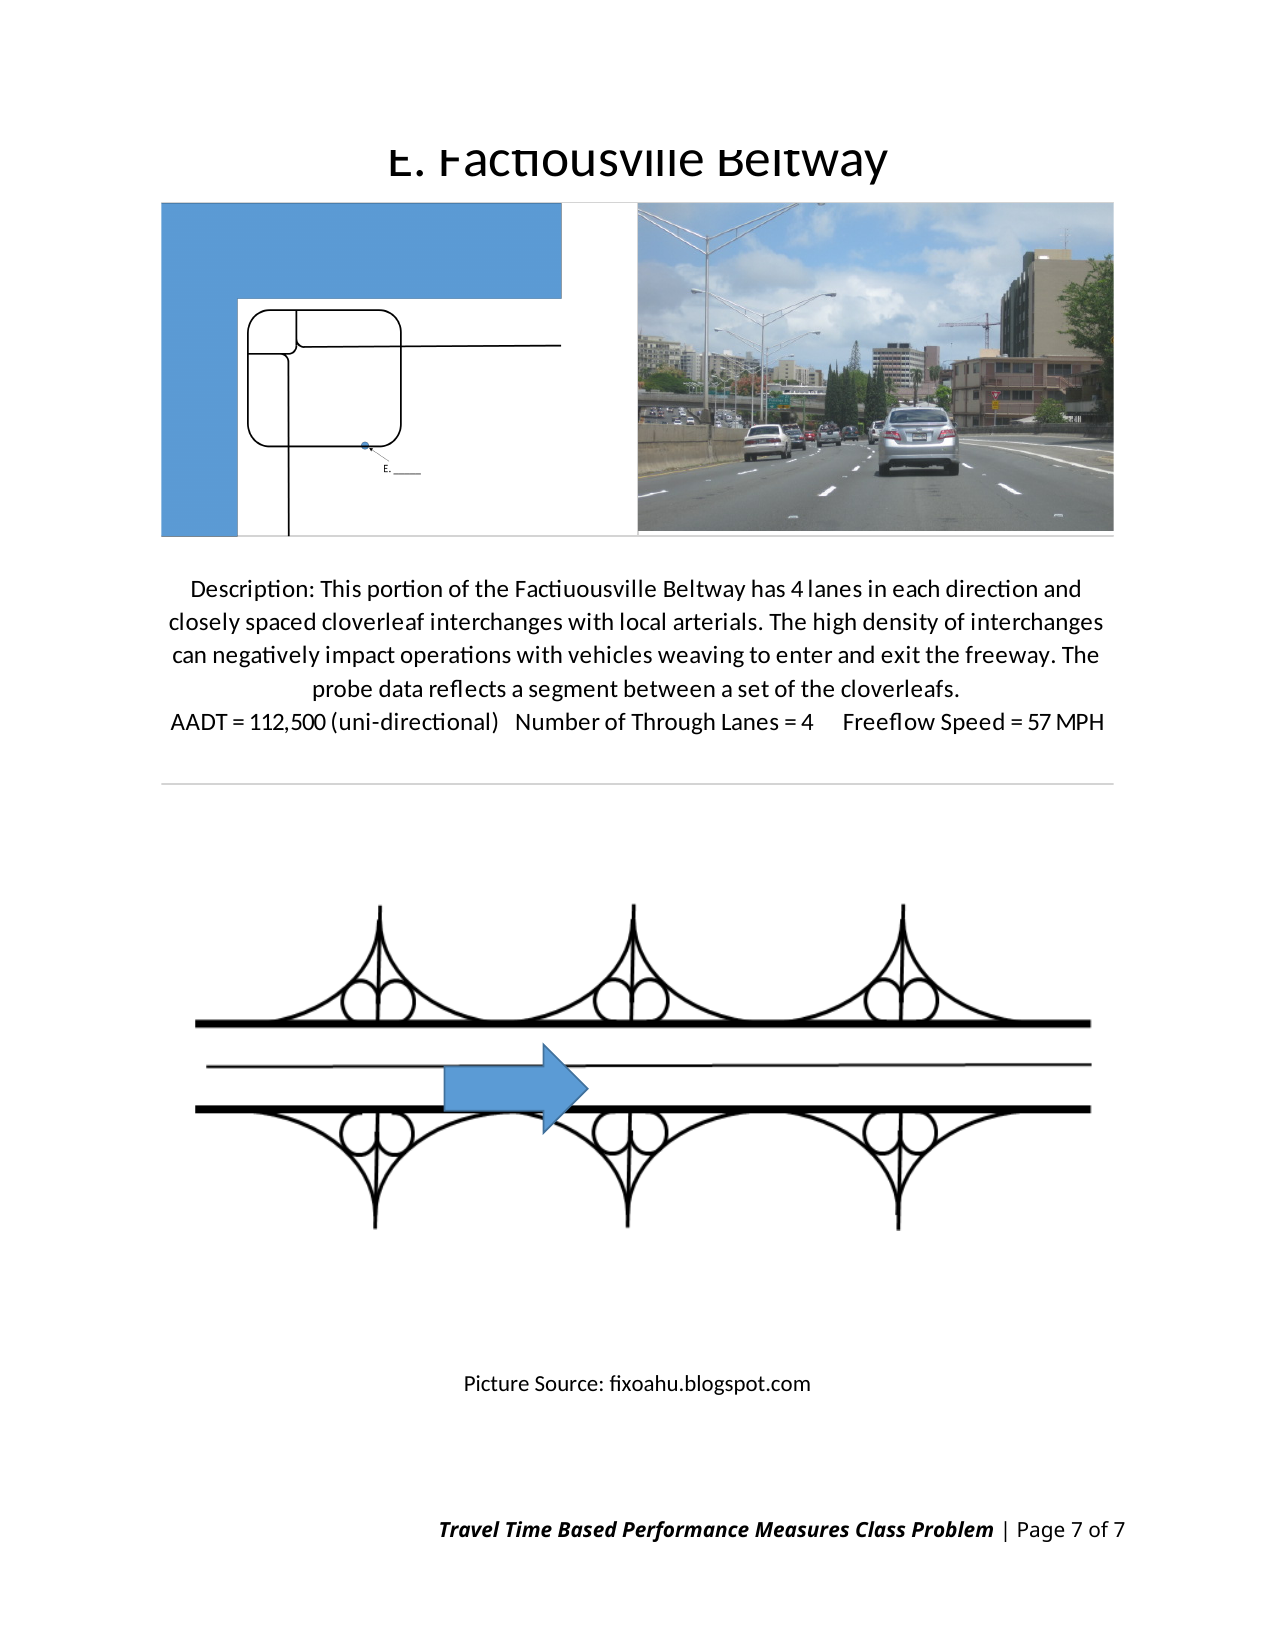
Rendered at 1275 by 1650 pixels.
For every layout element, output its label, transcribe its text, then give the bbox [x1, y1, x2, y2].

text Picture Source: fixoahu.blogspot.com [150, 1369, 1125, 1397]
